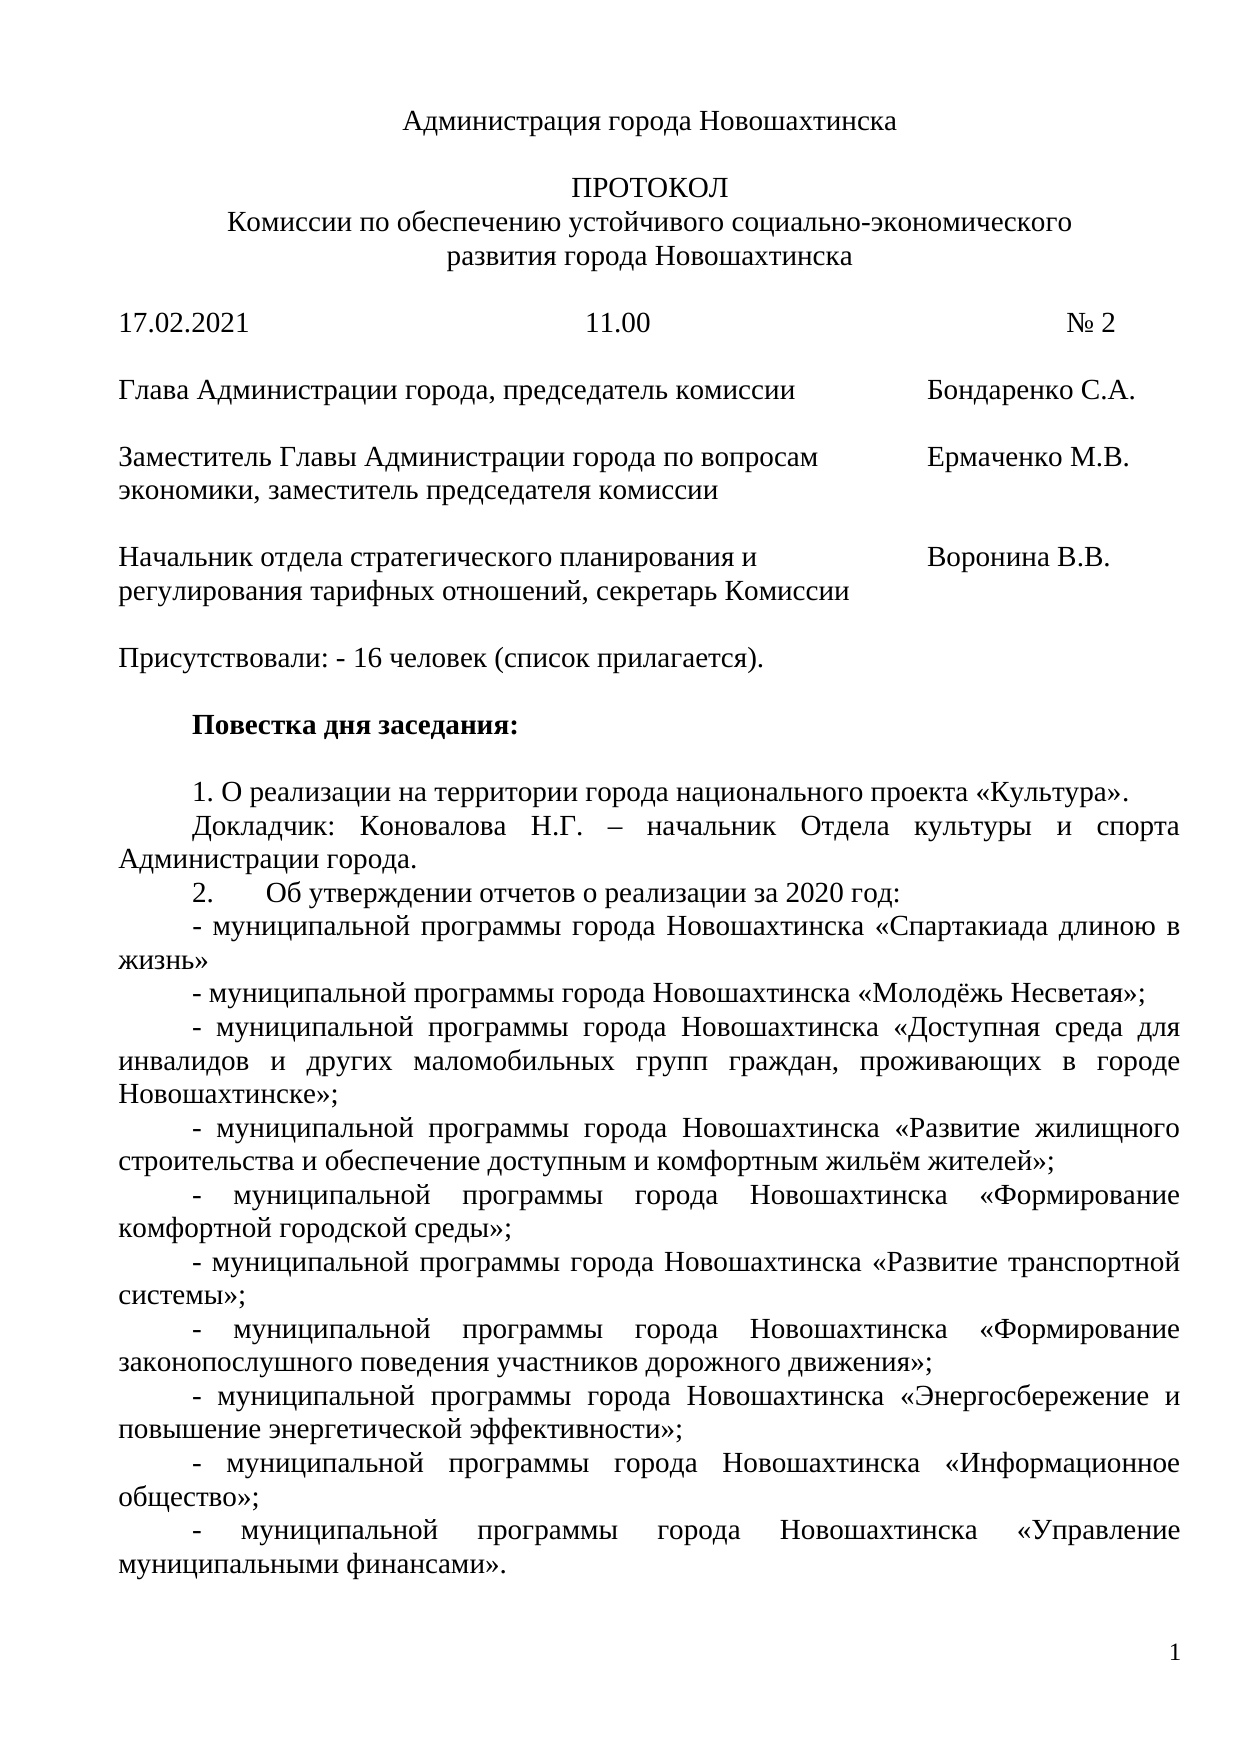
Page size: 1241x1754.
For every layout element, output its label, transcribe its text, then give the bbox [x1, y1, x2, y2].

text - муниципальной программы города Новошахтинска «Энергосбережение и повышение энергетической эффективности»; [118, 1378, 1181, 1445]
text - муниципальной программы города Новошахтинска «Развитие жилищного строительства и обеспечение доступным и комфортным жильём жителей»; [118, 1110, 1181, 1177]
text развития города Новошахтинска [118, 238, 1181, 271]
text - муниципальной программы города Новошахтинска «Развитие транспортной системы»; [118, 1244, 1181, 1311]
list Об утверждении отчетов о реализации за 2020 год: [118, 875, 1181, 908]
text ПРОТОКОЛ [118, 171, 1181, 204]
text - муниципальной программы города Новошахтинска «Информационное общество»; [118, 1445, 1181, 1512]
table_header Бондаренко С.А. [916, 372, 1181, 439]
table_cell Воронина В.В. [916, 540, 1181, 640]
text Присутствовали: - 16 человек (список прилагается). [118, 640, 1181, 674]
text - муниципальной программы города Новошахтинска «Формирование законопослушного поведения участников дорожного движения»; [118, 1311, 1181, 1378]
text - муниципальной программы города Новошахтинска «Доступная среда для инвалидов и других маломобильных групп граждан, проживающих в городе Новошахтинске»; [118, 1009, 1181, 1110]
text - муниципальной программы города Новошахтинска «Спартакиада длиною в жизнь» [118, 908, 1181, 976]
table_cell Начальник отдела стратегического планирования и регулирования тарифных отношений, секретарь Комиссии [107, 540, 916, 640]
text 17.02.2021 11.00 № 2 [118, 305, 1181, 338]
text Комиссии по обеспечению устойчивого социально-экономического [118, 204, 1181, 238]
table_cell Заместитель Главы Администрации города по вопросам экономики, заместитель председателя комиссии [107, 439, 916, 539]
table_cell Ермаченко М.В. [916, 439, 1181, 539]
text - муниципальной программы города Новошахтинска «Молодёжь Несветая»; [118, 976, 1181, 1009]
text 1. О реализации на территории города национального проекта «Культура». [118, 774, 1181, 808]
text - муниципальной программы города Новошахтинска «Формирование комфортной городской среды»; [118, 1177, 1181, 1244]
text Администрация города Новошахтинска [118, 103, 1181, 137]
text - муниципальной программы города Новошахтинска «Управление муниципальными финансами». [118, 1512, 1181, 1579]
text Повестка дня заседания: [118, 707, 1181, 741]
table_header Глава Администрации города, председатель комиссии [107, 372, 916, 439]
text Докладчик: Коновалова Н.Г. – начальник Отдела культуры и спорта Администрации города. [118, 808, 1181, 875]
